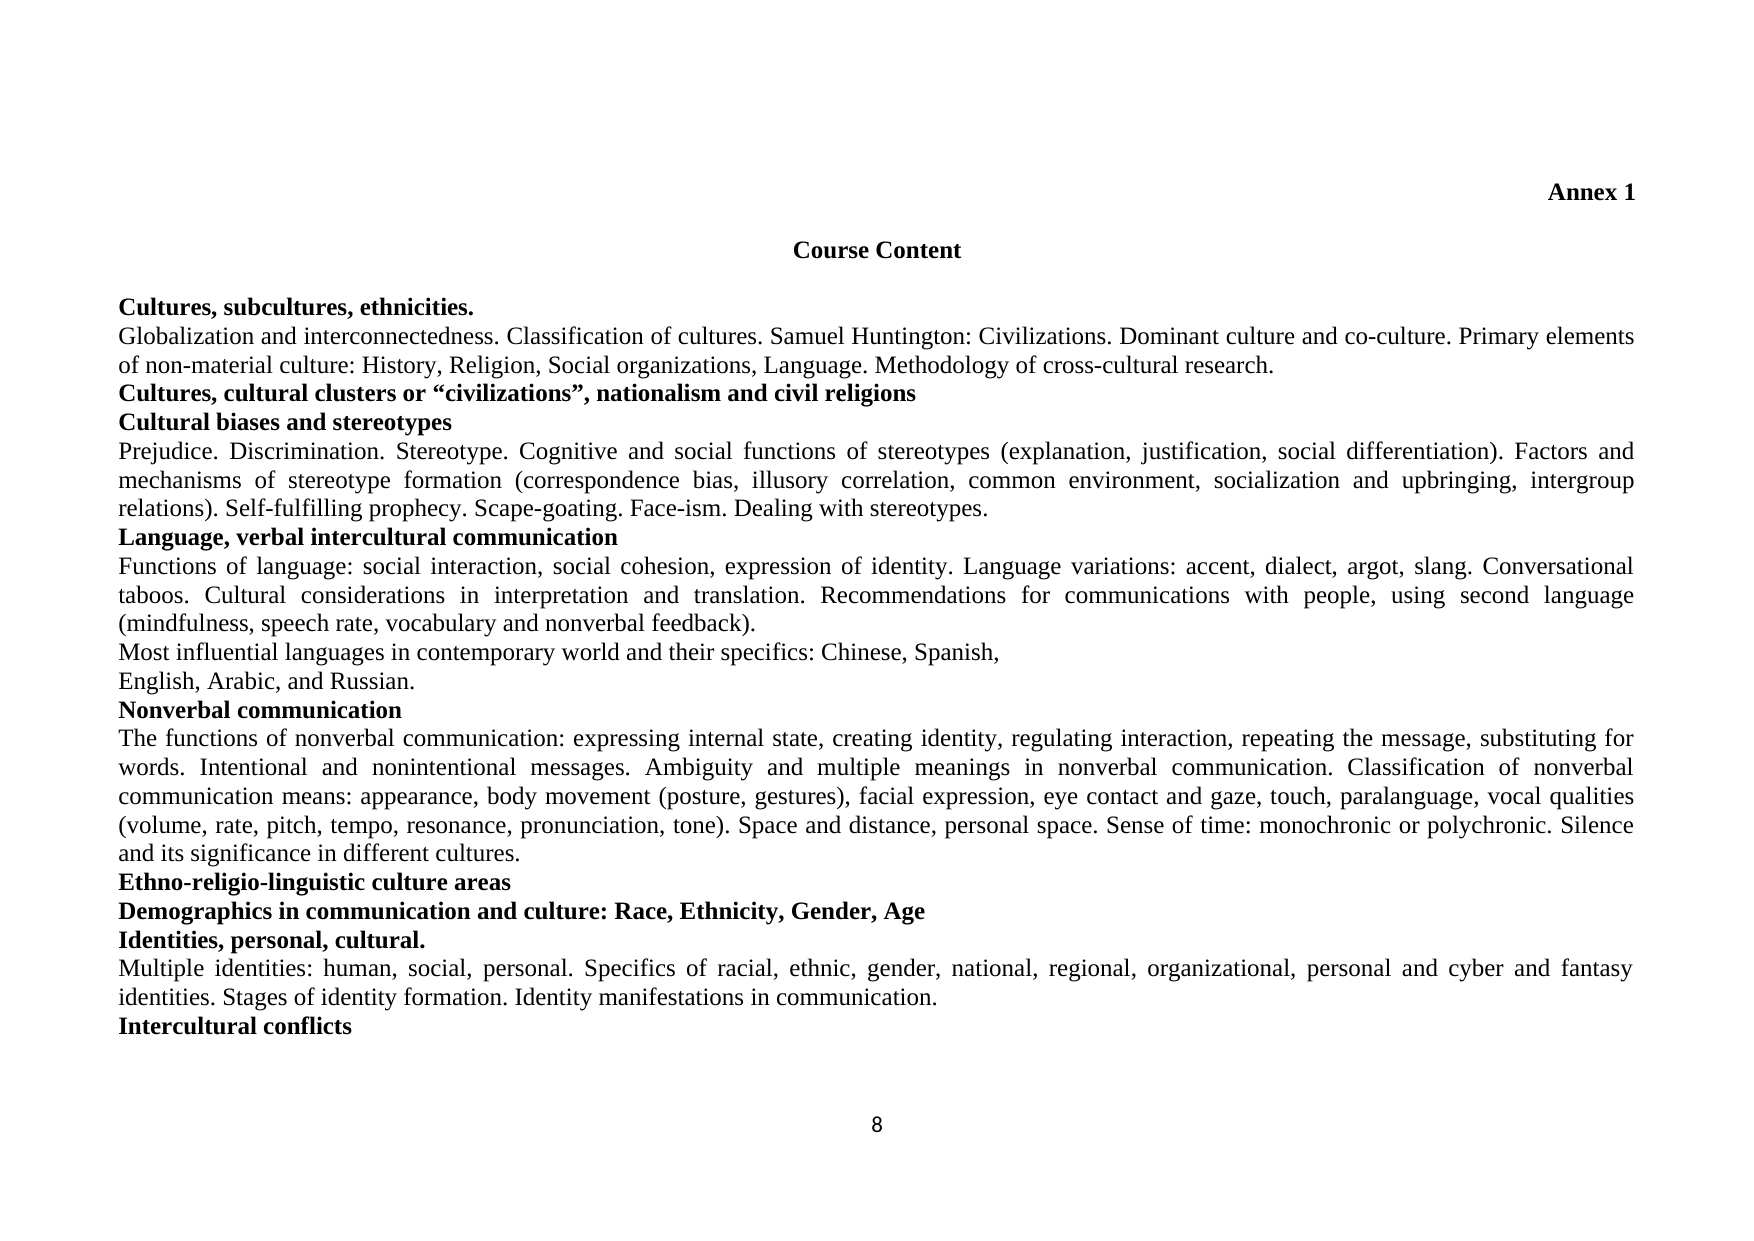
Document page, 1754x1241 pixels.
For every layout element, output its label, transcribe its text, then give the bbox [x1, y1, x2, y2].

text Ethno-religio-linguistic culture areas [118, 867, 1636, 896]
text The functions of nonverbal communication: expressing internal state, creating identity, regulating interaction, repeating the message, substituting for words. Intentional and nonintentional messages. Ambiguity and multiple meanings in nonverbal communication. Classification of nonverbal communication means: appearance, body movement (posture, gestures), facial expression, eye contact and gaze, touch, paralanguage, vocal qualities (volume, rate, pitch, tempo, resonance, pronunciation, tone). Space and distance, personal space. Sense of time: monochronic or polychronic. Silence and its significance in different cultures. [118, 723, 1636, 867]
text Prejudice. Discrimination. Stereotype. Cognitive and social functions of stereotypes (explanation, justification, social differentiation). Factors and mechanisms of stereotype formation (correspondence bias, illusory correlation, common environment, socialization and upbringing, intergroup relations). Self-fulfilling prophecy. Scape-goating. Face-ism. Dealing with stereotypes. [118, 436, 1636, 522]
text Аnnex 1 [118, 177, 1636, 206]
text Functions of language: social interaction, social cohesion, expression of identity. Language variations: accent, dialect, argot, slang. Conversational taboos. Cultural considerations in interpretation and translation. Recommendations for communications with people, using second language (mindfulness, speech rate, vocabulary and nonverbal feedback). [118, 551, 1636, 637]
text Most influential languages in contemporary world and their specifics: Chinese, Spanish, [118, 637, 1636, 666]
text Intercultural conflicts [118, 1011, 1636, 1040]
text Cultures, cultural clusters or “civilizations”, nationalism and civil religions [118, 378, 1636, 407]
text Language, verbal intercultural communication [118, 522, 1636, 551]
text Nonverbal communication [118, 695, 1636, 723]
text Identities, personal, cultural. [118, 925, 1636, 953]
text Cultures, subcultures, ethnicities. [118, 292, 1636, 321]
text Globalization and interconnectedness. Classification of cultures. Samuel Huntington: Civilizations. Dominant culture and co-culture. Primary elements of non-material culture: History, Religion, Social organizations, Language. Methodology of cross-cultural research. [118, 321, 1636, 378]
text Multiple identities: human, social, personal. Specifics of racial, ethnic, gender, national, regional, organizational, personal and cyber and fantasy identities. Stages of identity formation. Identity manifestations in communication. [118, 953, 1636, 1011]
text Course Content [118, 235, 1636, 263]
text Cultural biases and stereotypes [118, 407, 1636, 436]
text English, Arabic, and Russian. [118, 666, 1636, 695]
text Demographics in communication and culture: Race, Ethnicity, Gender, Age [118, 896, 1636, 925]
